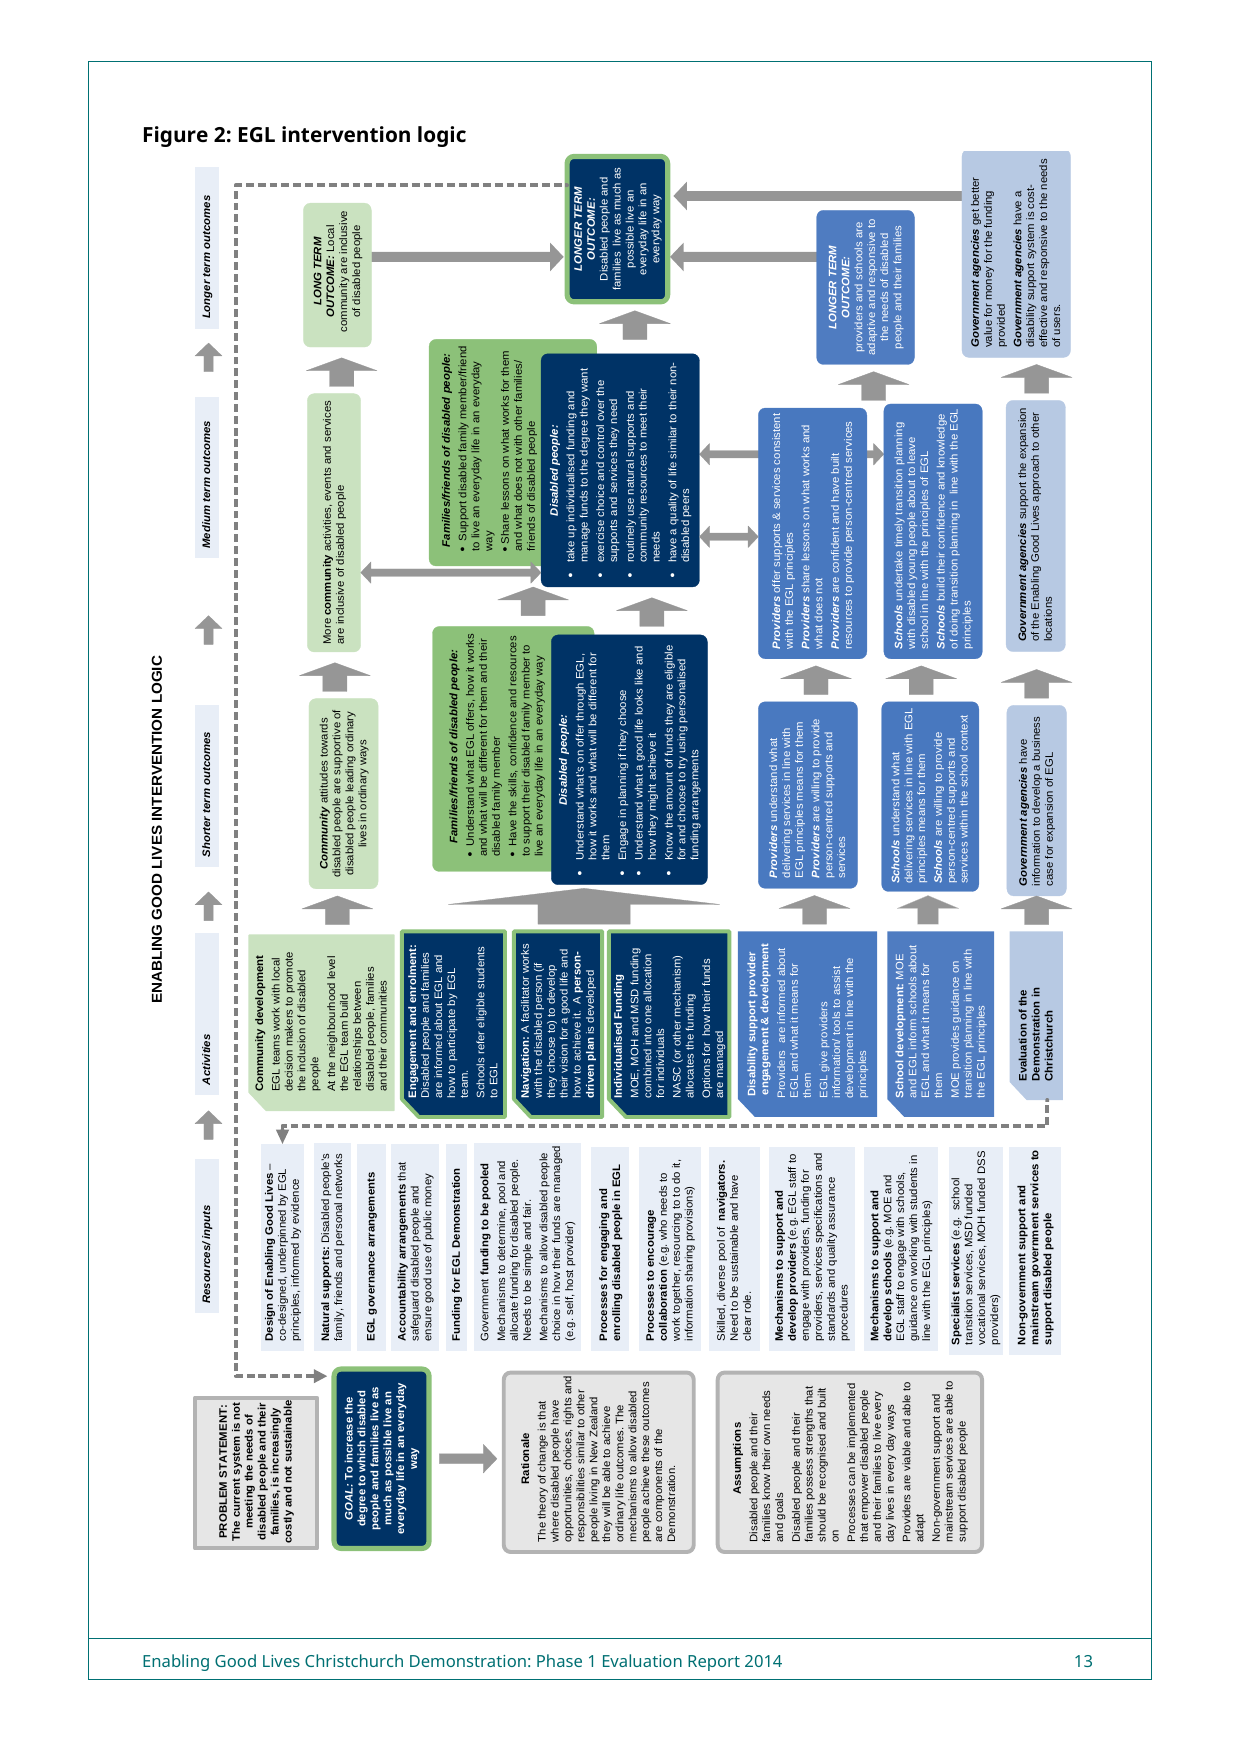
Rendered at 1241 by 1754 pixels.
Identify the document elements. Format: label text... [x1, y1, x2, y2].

text Figure 2: EGL intervention logic [142, 120, 1119, 1558]
